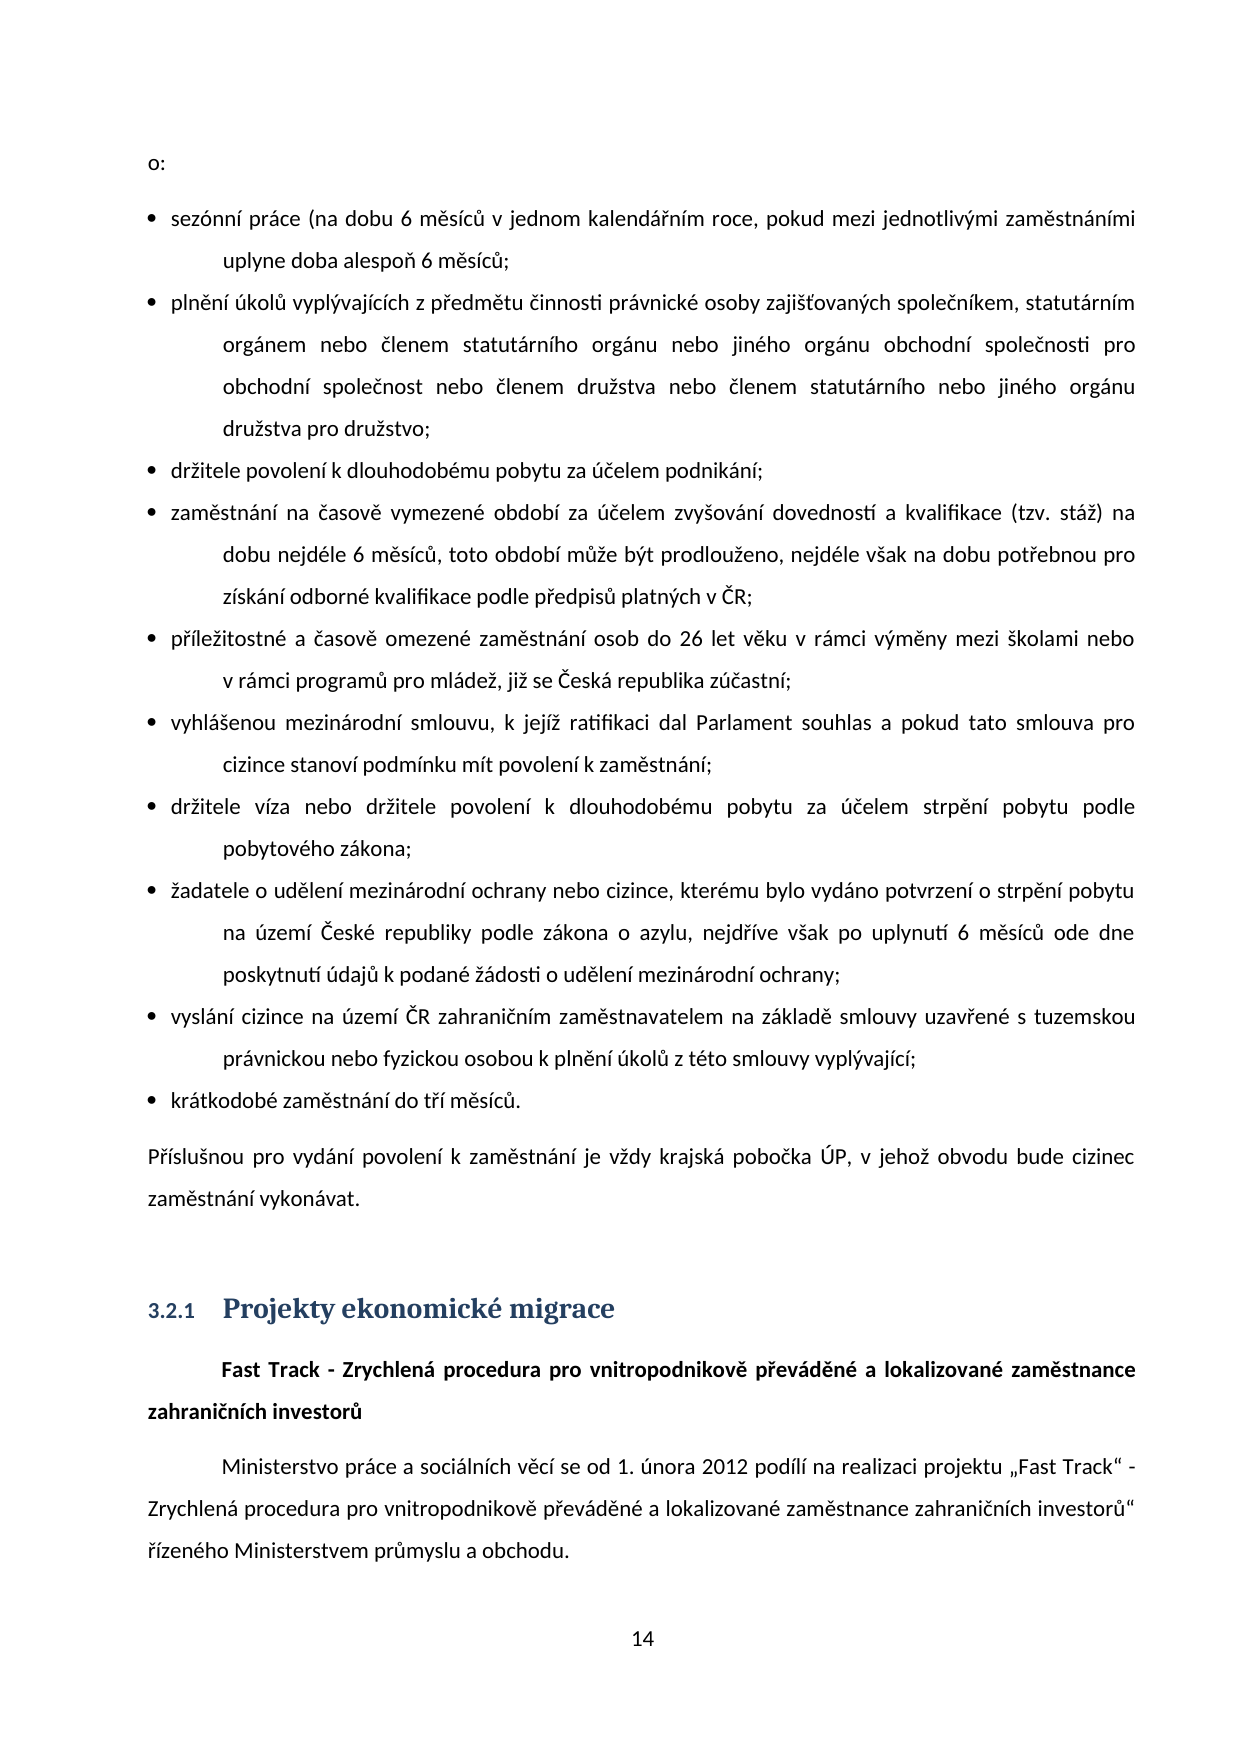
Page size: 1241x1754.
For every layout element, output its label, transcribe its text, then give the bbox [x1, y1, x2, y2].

subtitle Projekty ekonomické migrace [148, 1292, 1137, 1325]
list plnění úkolů vyplývajících z předmětu činnosti právnické osoby zajišťovaných společníkem, statutárním orgánem nebo členem statutárního orgánu nebo jiného orgánu obchodní společnosti pro obchodní společnost nebo členem družstva nebo členem statutárního nebo jiného orgánu družstva pro družstvo; [148, 288, 1137, 442]
list držitele víza nebo držitele povolení k dlouhodobému pobytu za účelem strpění pobytu podle pobytového zákona; [148, 792, 1137, 862]
list žadatele o udělení mezinárodní ochrany nebo cizince, kterému bylo vydáno potvrzení o strpění pobytu na území České republiky podle zákona o azylu, nejdříve však po uplynutí 6 měsíců ode dne poskytnutí údajů k podané žádosti o udělení mezinárodní ochrany; [148, 876, 1137, 988]
list vyhlášenou mezinárodní smlouvu, k jejíž ratifikaci dal Parlament souhlas a pokud tato smlouva pro cizince stanoví podmínku mít povolení k zaměstnání; [148, 708, 1137, 778]
list zaměstnání na časově vymezené období za účelem zvyšování dovedností a kvalifikace (tzv. stáž) na dobu nejdéle 6 měsíců, toto období může být prodlouženo, nejdéle však na dobu potřebnou pro získání odborné kvalifikace podle předpisů platných v ČR; [148, 498, 1137, 610]
list příležitostné a časově omezené zaměstnání osob do 26 let věku v rámci výměny mezi školami nebo v rámci programů pro mládež, již se Česká republika zúčastní; [148, 624, 1137, 694]
list sezónní práce (na dobu 6 měsíců v jednom kalendářním roce, pokud mezi jednotlivými zaměstnáními uplyne doba alespoň 6 měsíců; [148, 204, 1137, 274]
list vyslání cizince na území ČR zahraničním zaměstnavatelem na základě smlouvy uzavřené s tuzemskou právnickou nebo fyzickou osobou k plnění úkolů z této smlouvy vyplývající; [148, 1002, 1137, 1072]
text Příslušnou pro vydání povolení k zaměstnání je vždy krajská pobočka ÚP, v jehož obvodu bude cizinec zaměstnání vykonávat. [148, 1142, 1137, 1212]
text Ministerstvo práce a sociálních věcí se od 1. února 2012 podílí na realizaci projektu „Fast Track“ - Zrychlená procedura pro vnitropodnikově převáděné a lokalizované zaměstnance zahraničních investorů“ řízeného Ministerstvem průmyslu a obchodu. [148, 1452, 1137, 1564]
list krátkodobé zaměstnání do tří měsíců. [148, 1086, 1137, 1114]
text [148, 148, 1137, 176]
text Fast Track - Zrychlená procedura pro vnitropodnikově převáděné a lokalizované zaměstnance zahraničních investorů [148, 1355, 1137, 1425]
list držitele povolení k dlouhodobému pobytu za účelem podnikání; [148, 456, 1137, 484]
